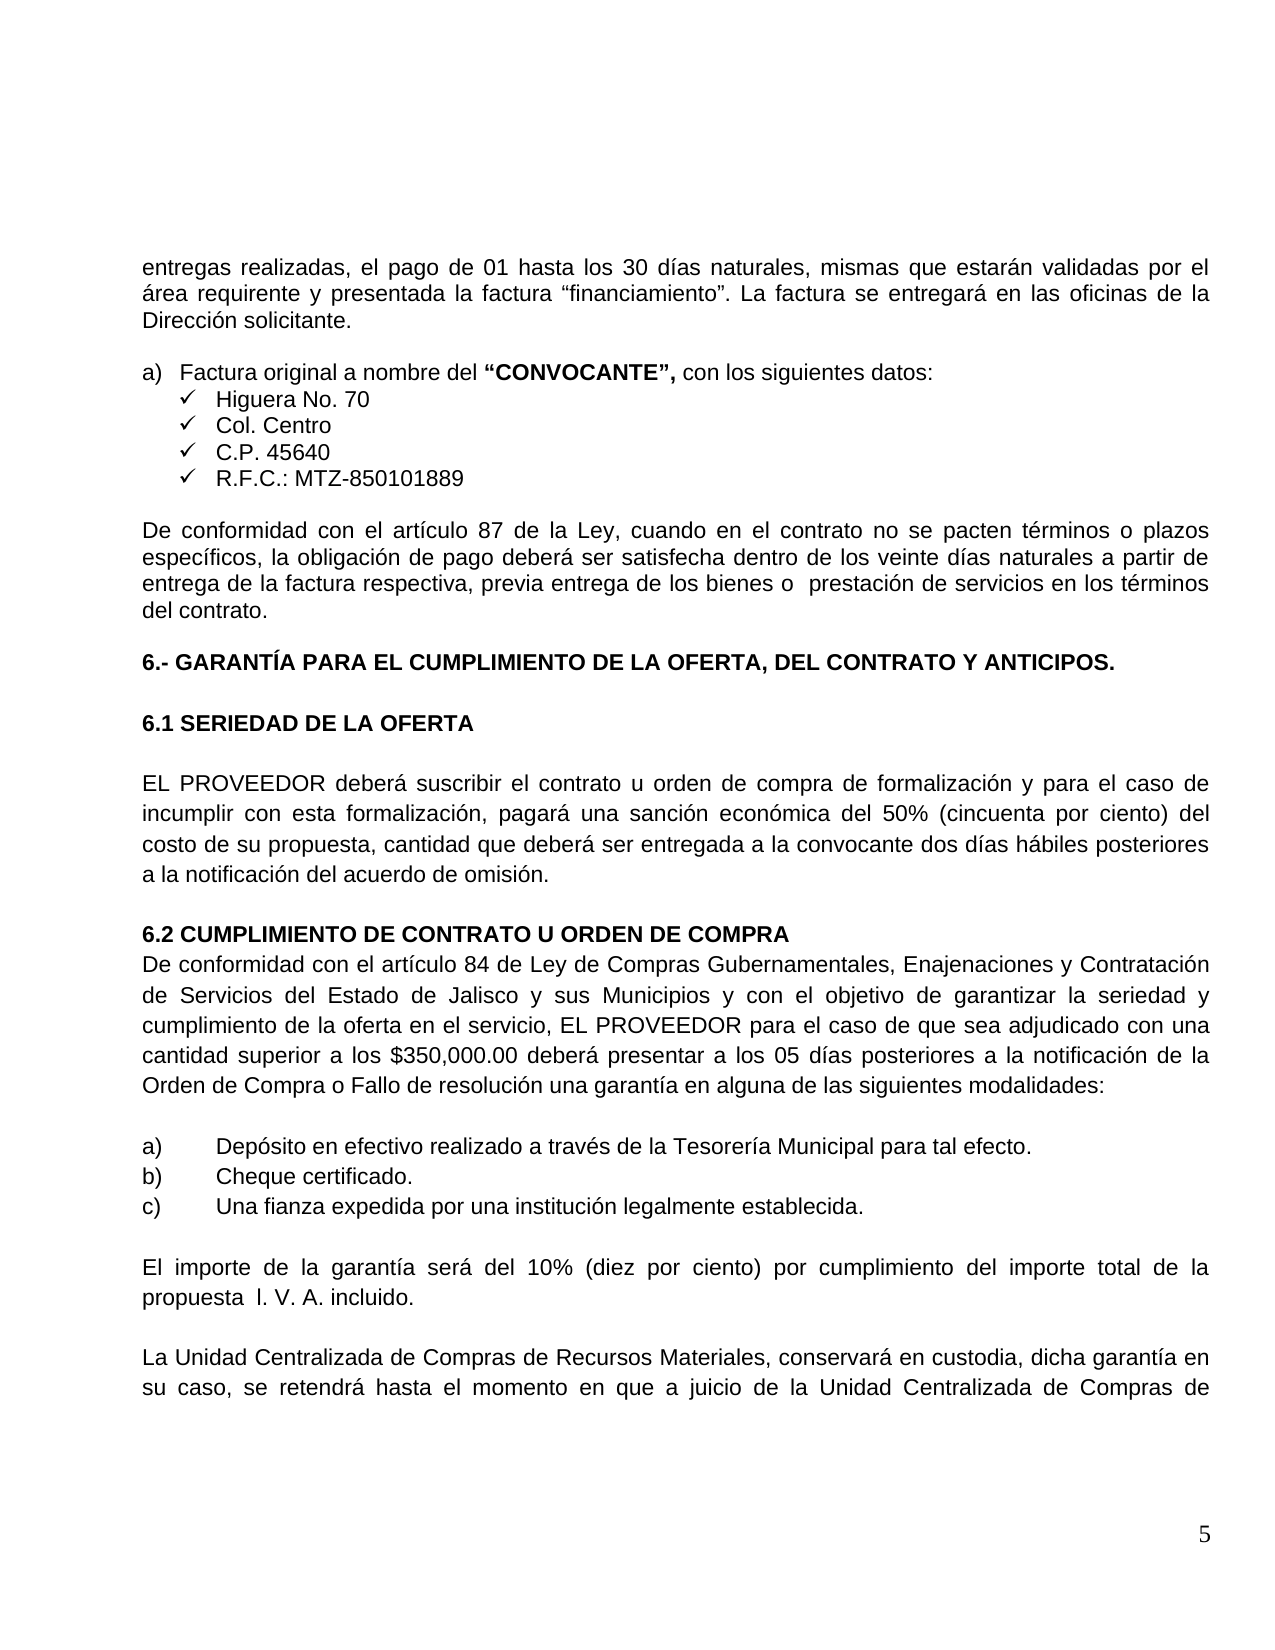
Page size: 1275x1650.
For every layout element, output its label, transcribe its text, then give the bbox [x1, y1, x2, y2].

text De conformidad con el artículo 87 de la Ley, cuando en el contrato no se pacten términos o plazos específicos, la obligación de pago deberá ser satisfecha dentro de los veinte días naturales a partir de entrega de la factura respectiva, previa entrega de los bienes o prestación de servicios en los términos del contrato. [142, 517, 1211, 623]
text El importe de la garantía será del 10% (diez por ciento) por cumplimiento del importe total de la propuesta l. V. A. incluido. [142, 1253, 1211, 1310]
list R.F.C.: MTZ-850101889 [178, 465, 1211, 491]
text 6.2 CUMPLIMIENTO DE CONTRATO U ORDEN DE COMPRA [142, 921, 1211, 947]
list Col. Centro [178, 412, 1211, 438]
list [142, 254, 1211, 333]
list C.P. 45640 [178, 438, 1211, 465]
text De conformidad con el artículo 84 de Ley de Compras Gubernamentales, Enajenaciones y Contratación de Servicios del Estado de Jalisco y sus Municipios y con el objetivo de garantizar la seriedad y cumplimiento de la oferta en el servicio, EL PROVEEDOR para el caso de que sea adjudicado con una cantidad superior a los $350,000.00 deberá presentar a los 05 días posteriores a la notificación de la Orden de Compra o Fallo de resolución una garantía en alguna de las siguientes modalidades: [142, 951, 1211, 1098]
text c) Una fianza expedida por una institución legalmente establecida. [142, 1193, 1211, 1219]
text a) Depósito en efectivo realizado a través de la Tesorería Municipal para tal efecto. [142, 1133, 1211, 1159]
text EL PROVEEDOR deberá suscribir el contrato u orden de compra de formalización y para el caso de incumplir con esta formalización, pagará una sanción económica del 50% (cincuenta por ciento) del costo de su propuesta, cantidad que deberá ser entregada a la convocante dos días hábiles posteriores a la notificación del acuerdo de omisión. [142, 770, 1211, 887]
list Factura original a nombre del “CONVOCANTE”, con los siguientes datos: [142, 359, 1211, 386]
list Higuera No. 70 [178, 386, 1211, 412]
text b) Cheque certificado. [142, 1163, 1211, 1189]
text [142, 1344, 1211, 1401]
text 6.- GARANTÍA PARA EL CUMPLIMIENTO DE LA OFERTA, DEL CONTRATO Y ANTICIPOS. [142, 649, 1211, 676]
text 6.1 SERIEDAD DE LA OFERTA [142, 710, 1211, 736]
